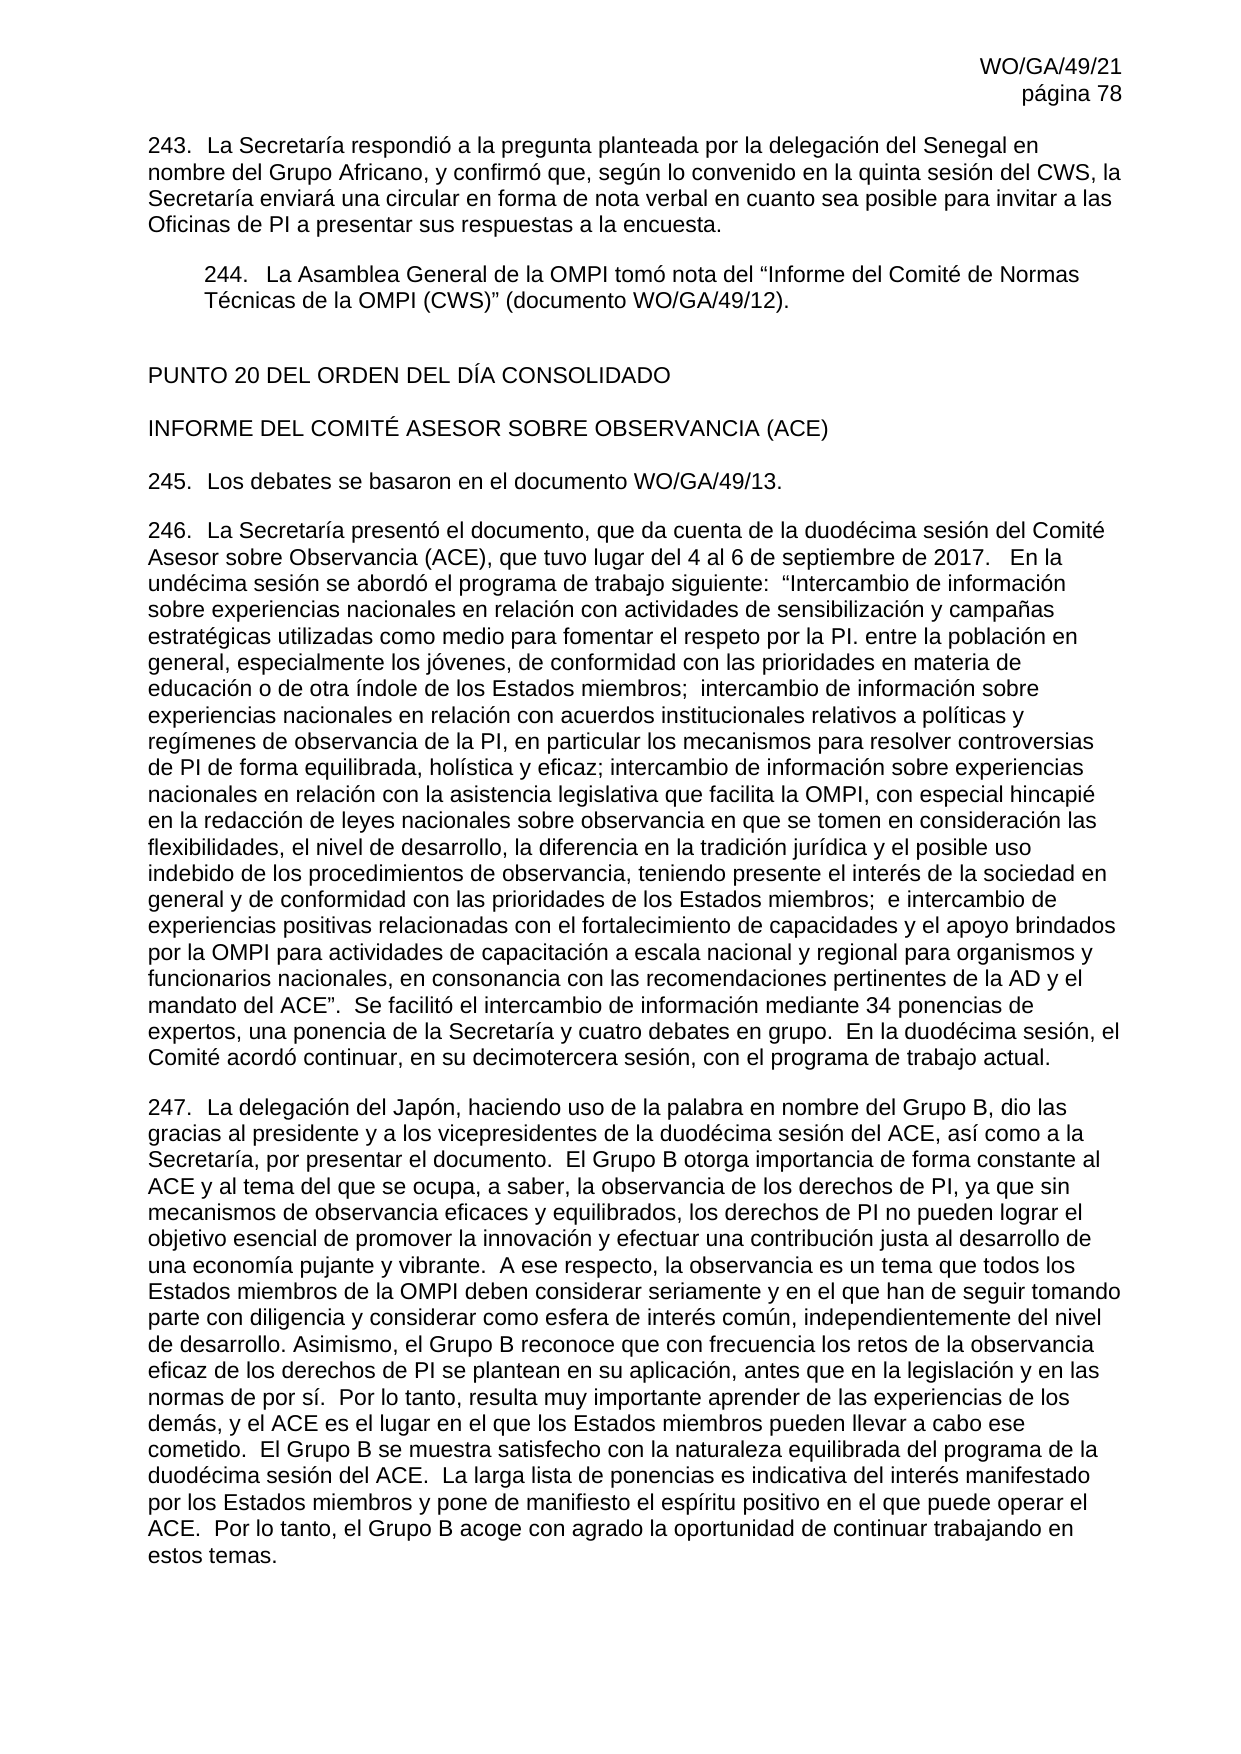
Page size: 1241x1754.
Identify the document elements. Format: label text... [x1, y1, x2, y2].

text INFORME DEL COMITÉ ASESOR SOBRE OBSERVANCIA (ACE) [148, 415, 1122, 442]
text La Secretaría respondió a la pregunta planteada por la delegación del Senegal en nombre del Grupo Africano, y confirmó que, según lo convenido en la quinta sesión del CWS, la Secretaría enviará una circular en forma de nota verbal en cuanto sea posible para invitar a las Oficinas de PI a presentar sus respuestas a la encuesta. [148, 132, 1122, 238]
text La Asamblea General de la OMPI tomó nota del “Informe del Comité de Normas Técnicas de la OMPI (CWS)” (documento WO/GA/49/12). [204, 261, 1122, 313]
text PUNTO 20 DEL ORDEN DEL DÍA CONSOLIDADO [148, 362, 1122, 389]
text La Secretaría presentó el documento, que da cuenta de la duodécima sesión del Comité Asesor sobre Observancia (ACE), que tuvo lugar del 4 al 6 de septiembre de 2017. En la undécima sesión se abordó el programa de trabajo siguiente: “Intercambio de información sobre experiencias nacionales en relación con actividades de sensibilización y campañas estratégicas utilizadas como medio para fomentar el respeto por la PI. entre la población en general, especialmente los jóvenes, de conformidad con las prioridades en materia de educación o de otra índole de los Estados miembros; intercambio de información sobre experiencias nacionales en relación con acuerdos institucionales relativos a políticas y regímenes de observancia de la PI, en particular los mecanismos para resolver controversias de PI de forma equilibrada, holística y eficaz; intercambio de información sobre experiencias nacionales en relación con la asistencia legislativa que facilita la OMPI, con especial hincapié en la redacción de leyes nacionales sobre observancia en que se tomen en consideración las flexibilidades, el nivel de desarrollo, la diferencia en la tradición jurídica y el posible uso indebido de los procedimientos de observancia, teniendo presente el interés de la sociedad en general y de conformidad con las prioridades de los Estados miembros; e intercambio de experiencias positivas relacionadas con el fortalecimiento de capacidades y el apoyo brindados por la OMPI para actividades de capacitación a escala nacional y regional para organismos y funcionarios nacionales, en consonancia con las recomendaciones pertinentes de la AD y el mandato del ACE”. Se facilitó el intercambio de información mediante 34 ponencias de expertos, una ponencia de la Secretaría y cuatro debates en grupo. En la duodécima sesión, el Comité acordó continuar, en su decimotercera sesión, con el programa de trabajo actual. [148, 517, 1122, 1071]
text La delegación del Japón, haciendo uso de la palabra en nombre del Grupo B, dio las gracias al presidente y a los vicepresidentes de la duodécima sesión del ACE, así como a la Secretaría, por presentar el documento. El Grupo B otorga importancia de forma constante al ACE y al tema del que se ocupa, a saber, la observancia de los derechos de PI, ya que sin mecanismos de observancia eficaces y equilibrados, los derechos de PI no pueden lograr el objetivo esencial de promover la innovación y efectuar una contribución justa al desarrollo de una economía pujante y vibrante. A ese respecto, la observancia es un tema que todos los Estados miembros de la OMPI deben considerar seriamente y en el que han de seguir tomando parte con diligencia y considerar como esfera de interés común, independientemente del nivel de desarrollo. Asimismo, el Grupo B reconoce que con frecuencia los retos de la observancia eficaz de los derechos de PI se plantean en su aplicación, antes que en la legislación y en las normas de por sí. Por lo tanto, resulta muy importante aprender de las experiencias de los demás, y el ACE es el lugar en el que los Estados miembros pueden llevar a cabo ese cometido. El Grupo B se muestra satisfecho con la naturaleza equilibrada del programa de la duodécima sesión del ACE. La larga lista de ponencias es indicativa del interés manifestado por los Estados miembros y pone de manifiesto el espíritu positivo en el que puede operar el ACE. Por lo tanto, el Grupo B acoge con agrado la oportunidad de continuar trabajando en estos temas. [148, 1093, 1122, 1568]
text Los debates se basaron en el documento WO/GA/49/13. [148, 468, 1122, 494]
